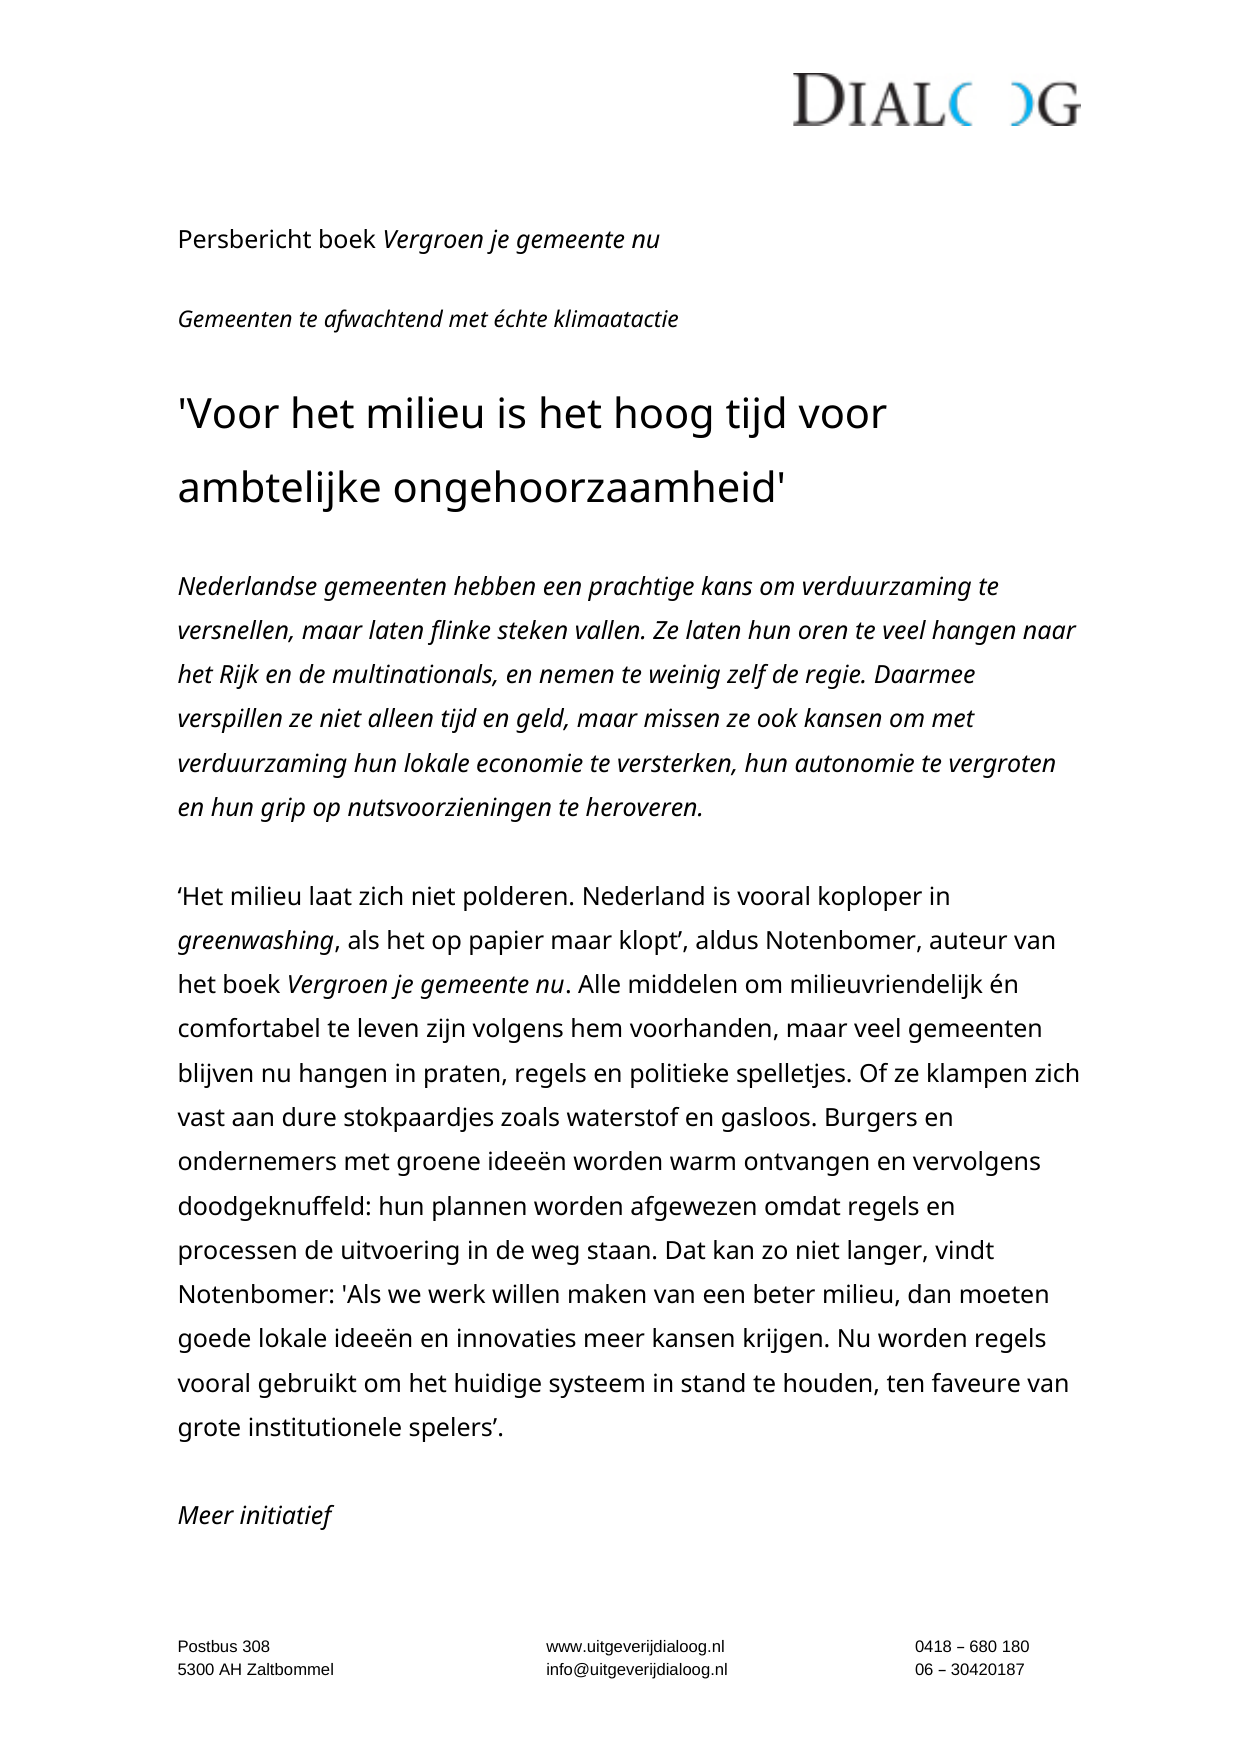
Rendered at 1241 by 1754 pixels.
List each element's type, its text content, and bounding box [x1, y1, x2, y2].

text 'Voor het milieu is het hoog tijd voor ambtelijke ongehoorzaamheid' [177, 384, 1081, 514]
text Nederlandse gemeenten hebben een prachtige kans om verduurzaming te versnellen, maar laten flinke steken vallen. Ze laten hun oren te veel hangen naar het Rijk en de multinationals, en nemen te weinig zelf de regie. Daarmee verspillen ze niet alleen tijd en geld, maar missen ze ook kansen om met verduurzaming hun lokale economie te versterken, hun autonomie te vergroten en hun grip op nutsvoorzieningen te heroveren. [177, 568, 1081, 824]
text Persbericht boek Vergroen je gemeente nu [177, 222, 1081, 256]
text Meer initiatief [177, 1498, 1081, 1532]
text ‘Het milieu laat zich niet polderen. Nederland is vooral koploper in greenwashing, als het op papier maar klopt’, aldus Notenbomer, auteur van het boek Vergroen je gemeente nu. Alle middelen om milieuvriendelijk én comfortabel te leven zijn volgens hem voorhanden, maar veel gemeenten blijven nu hangen in praten, regels en politieke spelletjes. Of ze klampen zich vast aan dure stokpaardjes zoals waterstof en gasloos. Burgers en ondernemers met groene ideeën worden warm ontvangen en vervolgens doodgeknuffeld: hun plannen worden afgewezen omdat regels en processen de uitvoering in de weg staan. Dat kan zo niet langer, vindt Notenbomer: 'Als we werk willen maken van een beter milieu, dan moeten goede lokale ideeën en innovaties meer kansen krijgen. Nu worden regels vooral gebruikt om het huidige systeem in stand te houden, ten faveure van grote institutionele spelers’. [177, 878, 1081, 1443]
picture [793, 73, 1081, 126]
text Gemeenten te afwachtend met échte klimaatactie [177, 303, 1081, 334]
